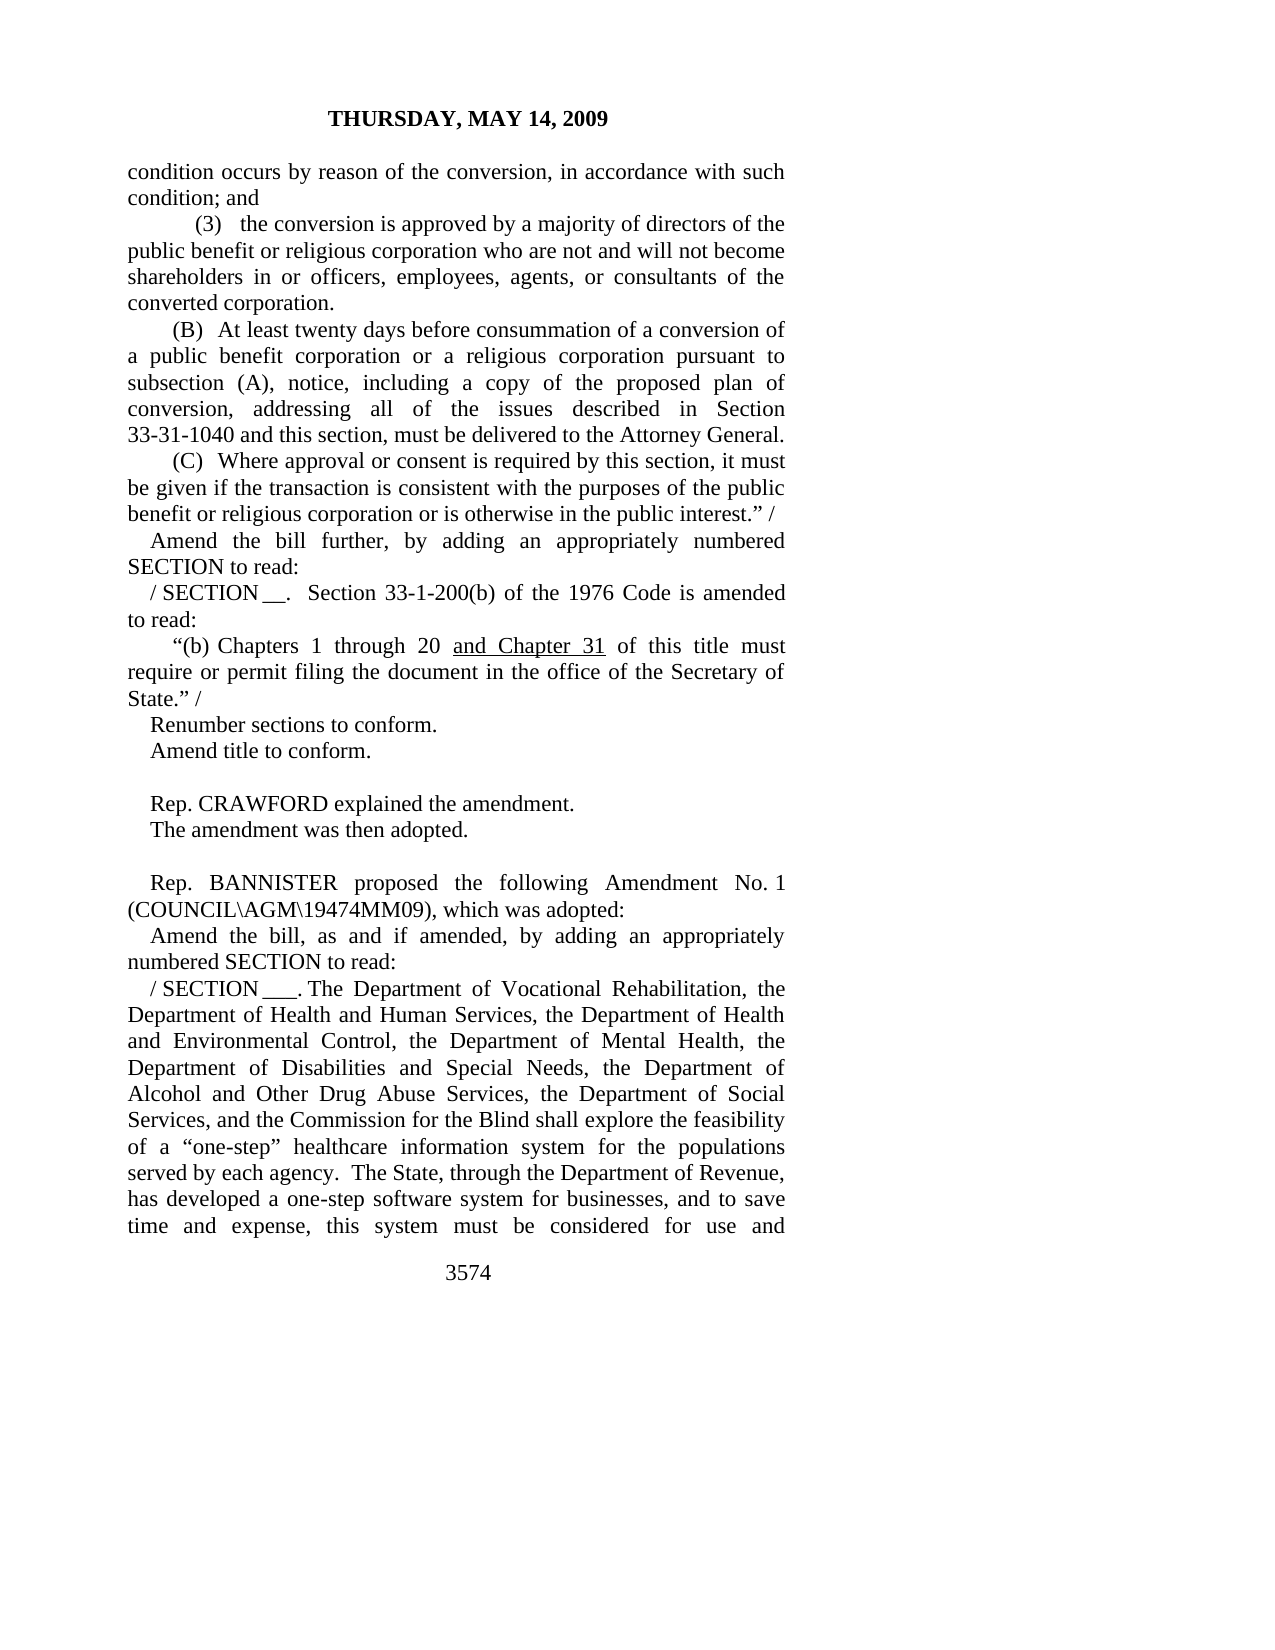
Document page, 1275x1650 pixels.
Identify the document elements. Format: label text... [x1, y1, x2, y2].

text The amendment was then adopted. [127, 817, 786, 843]
text Rep. BANNISTER proposed the following Amendment No. 1 (COUNCIL\AGM\19474MM09), which was adopted: [127, 869, 786, 922]
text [127, 158, 786, 210]
text Amend title to conform. [127, 737, 786, 764]
text Amend the bill, as and if amended, by adding an appropriately numbered SECTION to read: [127, 922, 786, 975]
text “(b) Chapters 1 through 20 and Chapter 31 of this title must require or permit filing the document in the office of the Secretary of State.” / [127, 632, 786, 711]
text Amend the bill further, by adding an appropriately numbered SECTION to read: [127, 527, 786, 579]
text (B) At least twenty days before consummation of a conversion of a public benefit corporation or a religious corporation pursuant to subsection (A), notice, including a copy of the proposed plan of conversion, addressing all of the issues described in Section 33-31-1040 and this section, must be delivered to the Attorney General. [127, 316, 786, 448]
text Renumber sections to conform. [127, 711, 786, 737]
text (C) Where approval or consent is required by this section, it must be given if the transaction is consistent with the purposes of the public benefit or religious corporation or is otherwise in the public interest.” / [127, 448, 786, 527]
text / SECTION __. Section 33-1-200(b) of the 1976 Code is amended to read: [127, 579, 786, 632]
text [127, 975, 786, 1238]
text (3) the conversion is approved by a majority of directors of the public benefit or religious corporation who are not and will not become shareholders in or officers, employees, agents, or consultants of the converted corporation. [127, 210, 786, 316]
text Rep. CRAWFORD explained the amendment. [127, 790, 786, 817]
